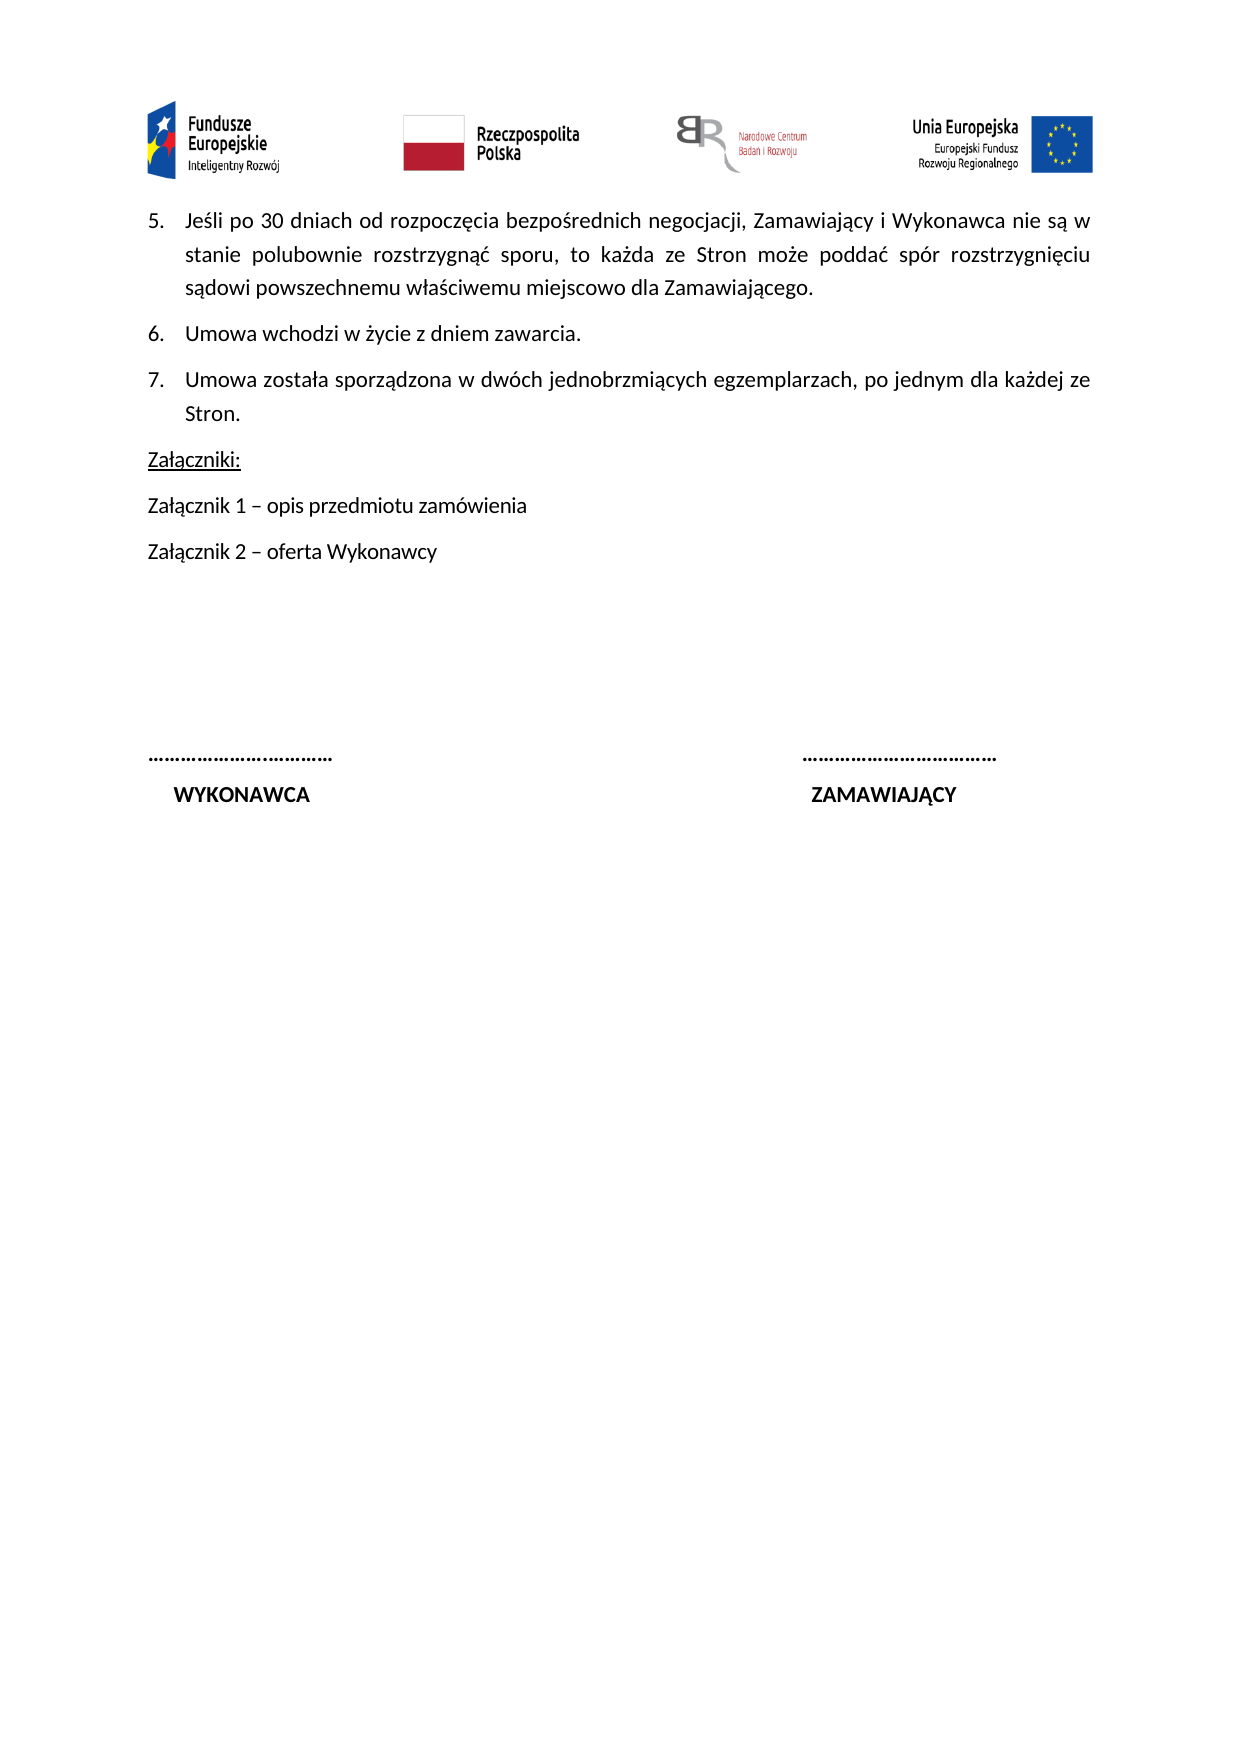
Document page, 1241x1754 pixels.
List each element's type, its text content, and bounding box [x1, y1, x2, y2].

text ………………….………… ……………………………… [148, 739, 1093, 767]
list Umowa została sporządzona w dwóch jednobrzmiących egzemplarzach, po jednym dla każdej ze Stron. [148, 366, 1093, 427]
text WYKONAWCA ZAMAWIAJĄCY [148, 781, 1093, 809]
picture [147, 101, 1093, 179]
list Jeśli po 30 dniach od rozpoczęcia bezpośrednich negocjacji, Zamawiający i Wykonawca nie są w stanie polubownie rozstrzygnąć sporu, to każda ze Stron może poddać spór rozstrzygnięciu sądowi powszechnemu właściwemu miejscowo dla Zamawiającego. [148, 206, 1093, 301]
list Umowa wchodzi w życie z dniem zawarcia. [148, 319, 1093, 347]
text Załączniki: [148, 445, 1093, 473]
text Załącznik 2 – oferta Wykonawcy [148, 537, 1093, 565]
text Załącznik 1 – opis przedmiotu zamówienia [148, 491, 1093, 519]
